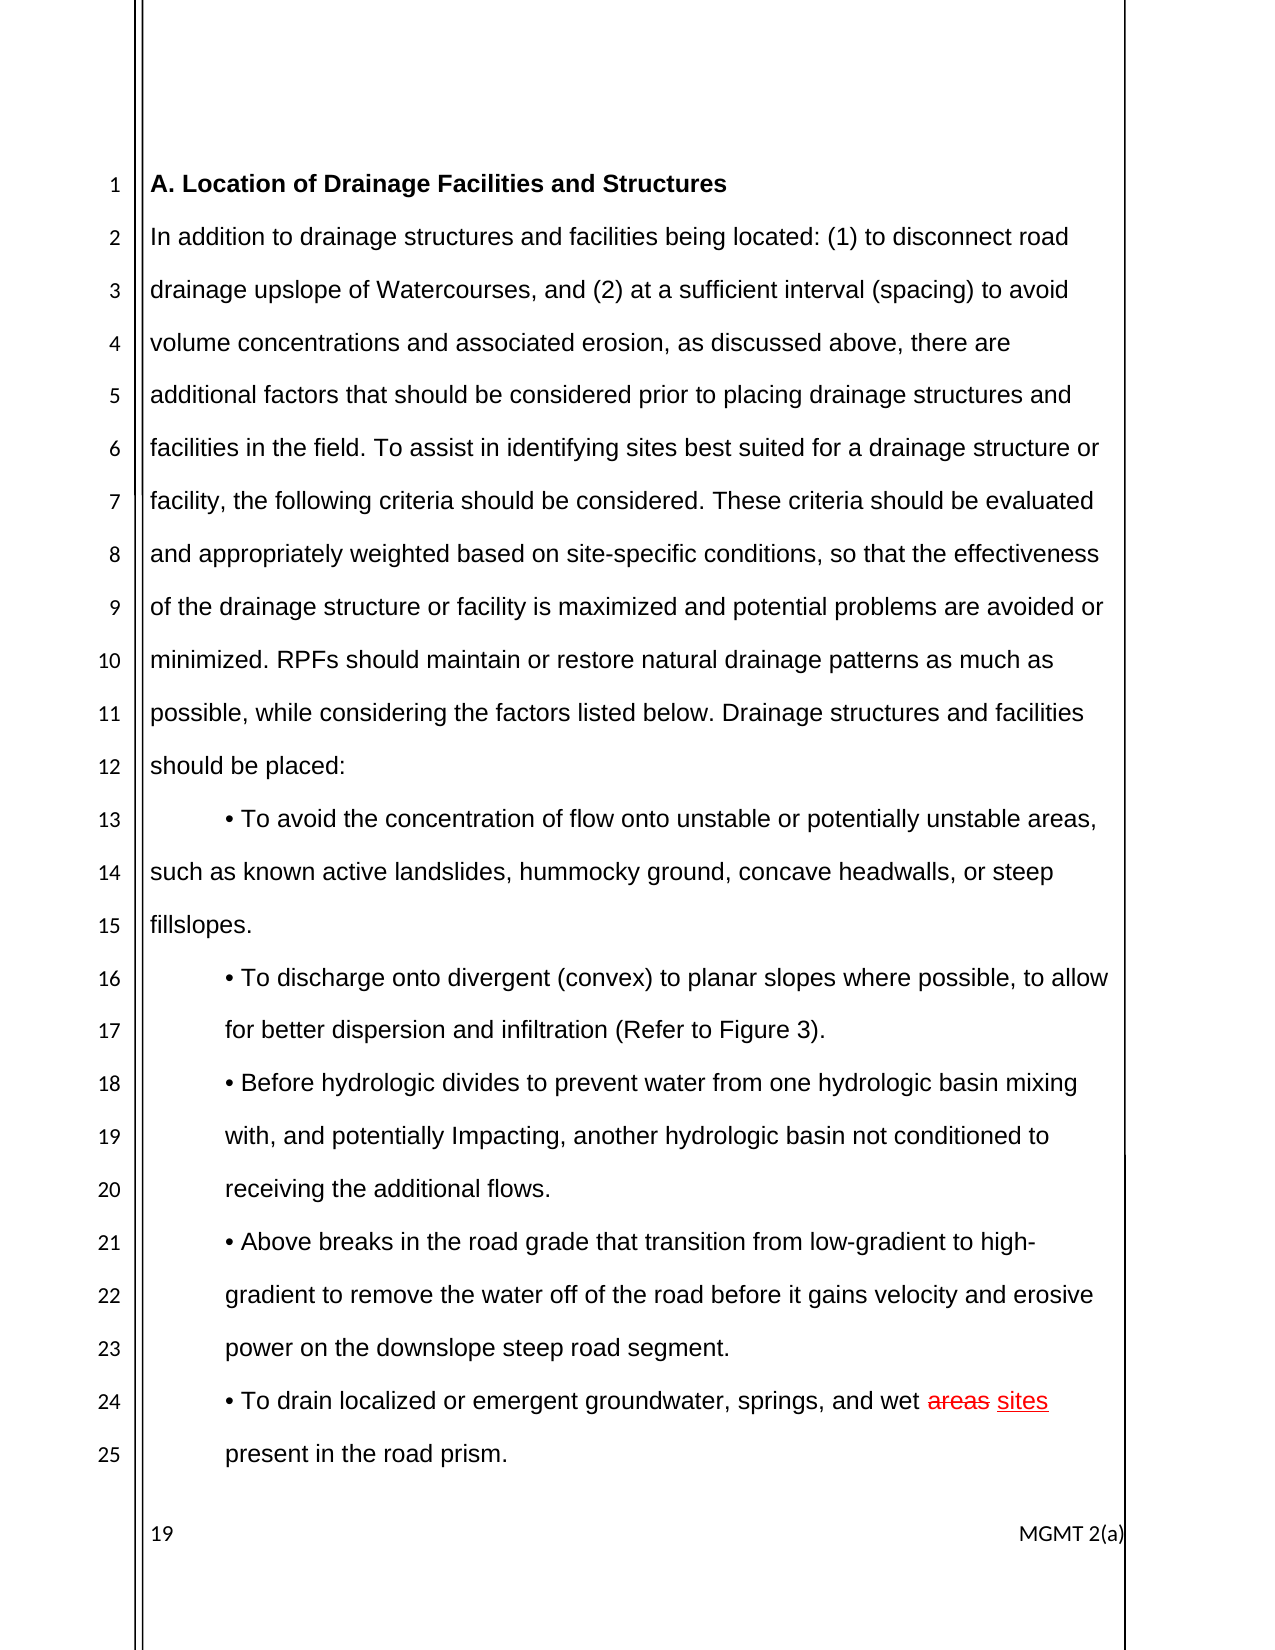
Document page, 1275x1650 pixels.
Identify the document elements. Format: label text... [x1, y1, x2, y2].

text • To drain localized or emergent groundwater, springs, and wet areas sites present in the road prism. [225, 1367, 1125, 1473]
text • To discharge onto divergent (convex) to planar slopes where possible, to allow for better dispersion and infiltration (Refer to Figure 3). [225, 944, 1125, 1049]
text • To avoid the concentration of flow onto unstable or potentially unstable areas, such as known active landslides, hummocky ground, concave headwalls, or steep fillslopes. [150, 785, 1125, 944]
text In addition to drainage structures and facilities being located: (1) to disconnect road drainage upslope of Watercourses, and (2) at a sufficient interval (spacing) to avoid volume concentrations and associated erosion, as discussed above, there are additional factors that should be considered prior to placing drainage structures and facilities in the field. To assist in identifying sites best suited for a drainage structure or facility, the following criteria should be considered. These criteria should be evaluated and appropriately weighted based on site-specific conditions, so that the effectiveness of the drainage structure or facility is maximized and potential problems are avoided or minimized. RPFs should maintain or restore natural drainage patterns as much as possible, while considering the factors listed below. Drainage structures and facilities should be placed: [150, 203, 1125, 785]
text • Before hydrologic divides to prevent water from one hydrologic basin mixing with, and potentially Impacting, another hydrologic basin not conditioned to receiving the additional flows. [225, 1049, 1125, 1208]
text A. Location of Drainage Facilities and Structures [150, 150, 1125, 203]
text • Above breaks in the road grade that transition from low-gradient to high-gradient to remove the water off of the road before it gains velocity and erosive power on the downslope steep road segment. [225, 1208, 1125, 1367]
